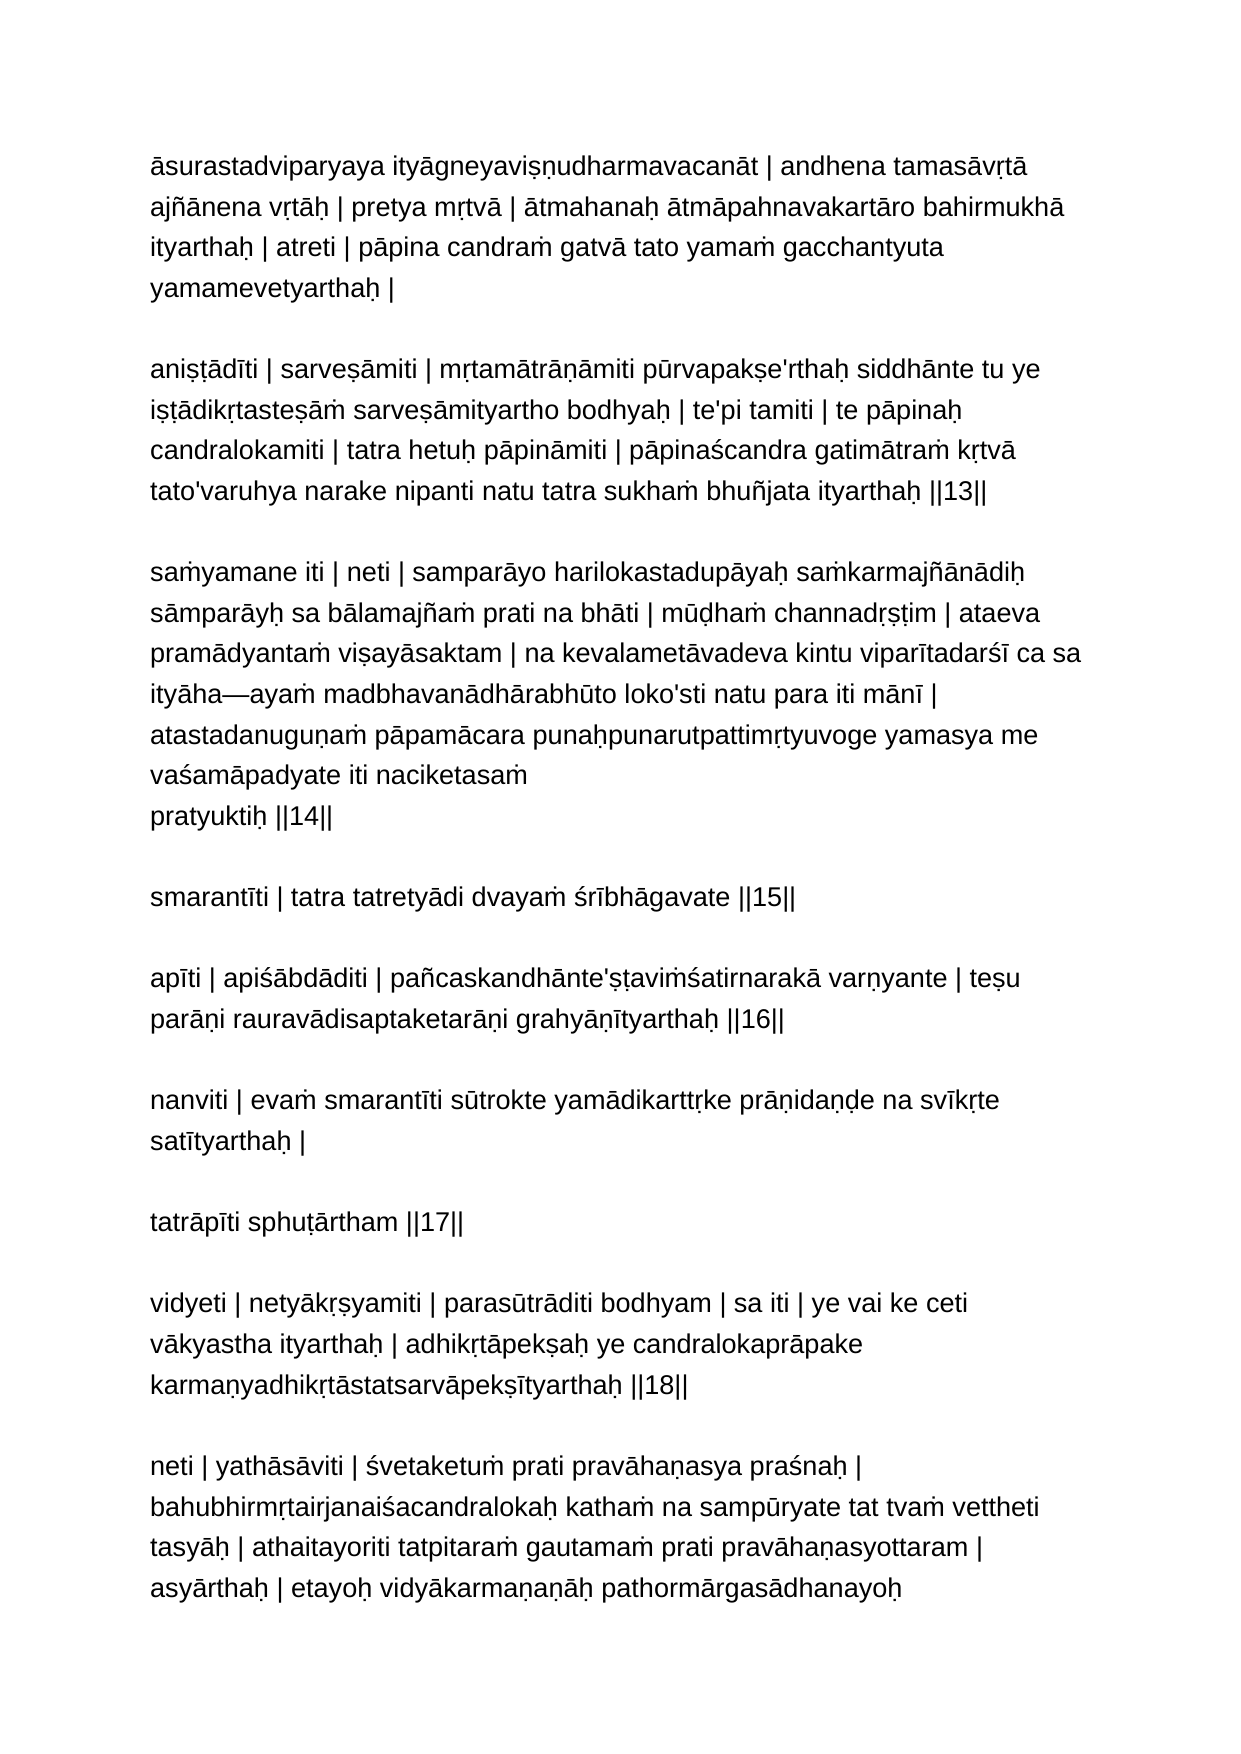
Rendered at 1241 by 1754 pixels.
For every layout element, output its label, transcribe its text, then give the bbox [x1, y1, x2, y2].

text smarantīti | tatra tatretyādi dvayaṁ śrībhāgavate ||15|| [150, 881, 1090, 912]
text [150, 1450, 1090, 1603]
text saṁyamane iti | neti | samparāyo harilokastadupāyaḥ saṁkarmajñānādiḥ sāmparāyḥ sa bālamajñaṁ prati na bhāti | mūḍhaṁ channadṛṣṭim | ataeva pramādyantaṁ viṣayāsaktam | na kevalametāvadeva kintu viparītadarśī ca sa ityāha—ayaṁ madbhavanādhārabhūto loko'sti natu para iti mānī | atastadanuguṇaṁ pāpamācara punaḥpunarutpattimṛtyuvoge yamasya me vaśamāpadyate iti naciketasaṁ [150, 556, 1090, 791]
text pratyuktiḥ ||14|| [150, 800, 1090, 831]
text apīti | apiśābdāditi | pañcaskandhānte'ṣṭaviṁśatirnarakā varṇyante | teṣu parāṇi rauravādisaptaketarāṇi grahyāṇītyarthaḥ ||16|| [150, 962, 1090, 1034]
text candralokamiti | tatra hetuḥ pāpināmiti | pāpinaścandra gatimātraṁ kṛtvā tato'varuhya narake nipanti natu tatra sukhaṁ bhuñjata ityarthaḥ ||13|| [150, 434, 1090, 506]
text vidyeti | netyākṛṣyamiti | parasūtrāditi bodhyam | sa iti | ye vai ke ceti vākyastha ityarthaḥ | adhikṛtāpekṣaḥ ye candralokaprāpake karmaṇyadhikṛtāstatsarvāpekṣītyarthaḥ ||18|| [150, 1287, 1090, 1400]
text nanviti | evaṁ smarantīti sūtrokte yamādikarttṛke prāṇidaṇḍe na svīkṛte satītyarthaḥ | [150, 1084, 1090, 1156]
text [150, 150, 1090, 303]
text tatrāpīti sphuṭārtham ||17|| [150, 1206, 1090, 1237]
text aniṣṭādīti | sarveṣāmiti | mṛtamātrāṇāmiti pūrvapakṣe'rthaḥ siddhānte tu ye iṣṭādikṛtasteṣāṁ sarveṣāmityartho bodhyaḥ | te'pi tamiti | te pāpinaḥ [150, 353, 1090, 425]
